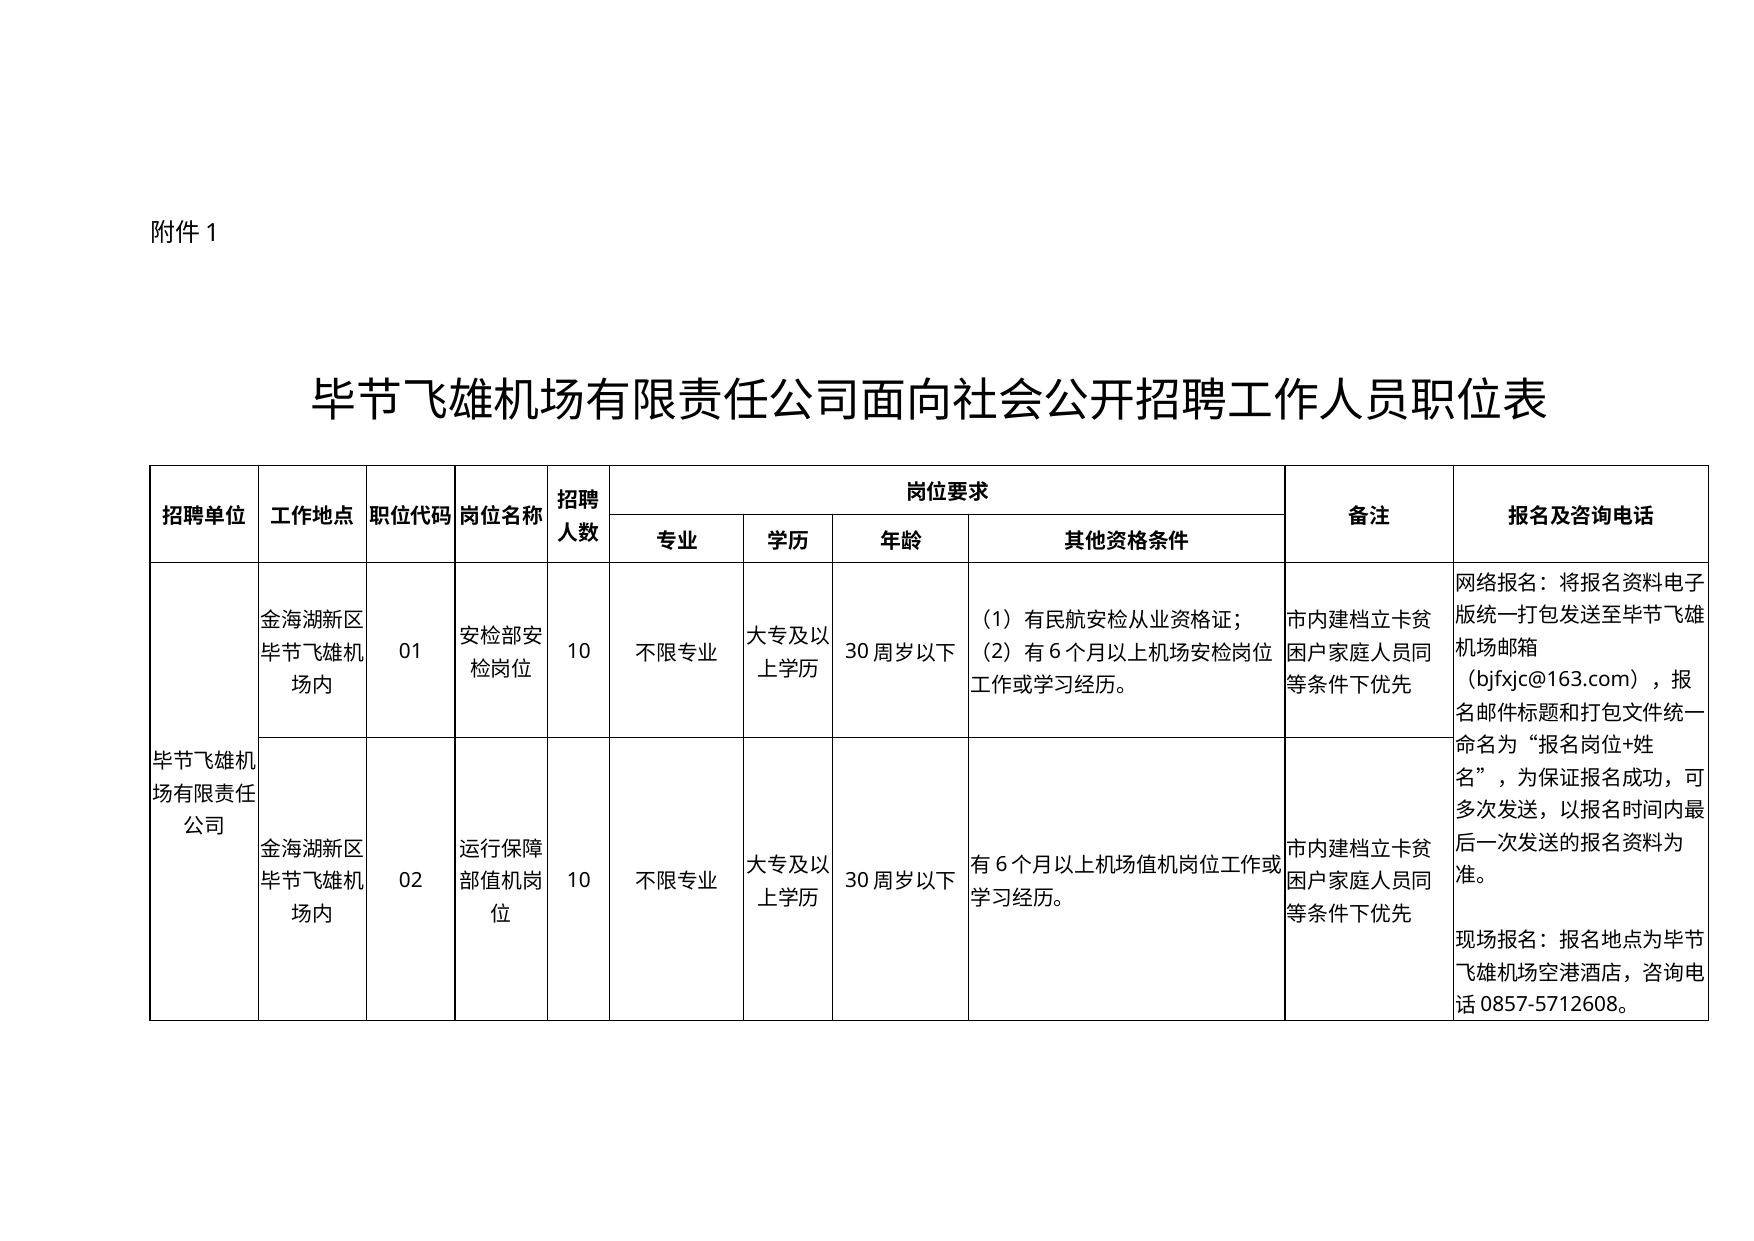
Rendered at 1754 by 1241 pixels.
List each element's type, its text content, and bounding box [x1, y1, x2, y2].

table_cell 02 [367, 738, 454, 1020]
text 附件1 [150, 198, 1604, 263]
table_cell 专业 [610, 515, 743, 562]
table_cell 毕节飞雄机场有限责任公司 [151, 563, 258, 1020]
table_cell 市内建档立卡贫困户家庭人员同等条件下优先 [1286, 563, 1453, 737]
table_cell 报名及咨询电话 [1454, 466, 1708, 562]
table_cell 大专及以上学历 [744, 563, 832, 737]
table_cell 不限专业 [610, 738, 743, 1020]
table_cell 30周岁以下 [833, 563, 968, 737]
table_cell 职位代码 [367, 466, 454, 562]
table_cell 市内建档立卡贫困户家庭人员同等条件下优先 [1286, 738, 1453, 1020]
table_cell 10 [548, 738, 609, 1020]
table_cell 30周岁以下 [833, 738, 968, 1020]
table_cell 运行保障部值机岗位 [456, 738, 547, 1020]
table_cell （1）有民航安检从业资格证； （2）有6个月以上机场安检岗位工作或学习经历。 [969, 563, 1284, 737]
table_cell 工作地点 [259, 466, 366, 562]
table_cell 大专及以上学历 [744, 738, 832, 1020]
table_cell 安检部安检岗位 [456, 563, 547, 737]
table_cell 其他资格条件 [969, 515, 1284, 562]
table_cell 有6个月以上机场值机岗位工作或学习经历。 [969, 738, 1284, 1020]
table_cell 备注 [1286, 466, 1453, 562]
table_cell 金海湖新区毕节飞雄机场内 [259, 738, 366, 1020]
table_cell 岗位名称 [456, 466, 547, 562]
table_cell 岗位要求 [610, 466, 1284, 513]
table_cell 招聘 人数 [548, 466, 609, 562]
table_cell 金海湖新区毕节飞雄机场内 [259, 563, 366, 737]
table_cell 招聘单位 [151, 466, 258, 562]
table_cell 不限专业 [610, 563, 743, 737]
table_header 毕节飞雄机场有限责任公司面向社会公开招聘工作人员职位表 [150, 328, 1708, 465]
table_cell 01 [367, 563, 454, 737]
table_cell 年龄 [833, 515, 968, 562]
table_cell 学历 [744, 515, 832, 562]
table_cell 网络报名：将报名资料电子版统一打包发送至毕节飞雄机场邮箱（bjfxjc@163.com），报名邮件标题和打包文件统一命名为“报名岗位+姓名”，为保证报名成功，可多次发送，以报名时间内最后一次发送的报名资料为准。 现场报名：报名地点为毕节飞雄机场空港酒店，咨询电话0857-5712608。 [1454, 563, 1708, 1020]
table_cell 10 [548, 563, 609, 737]
